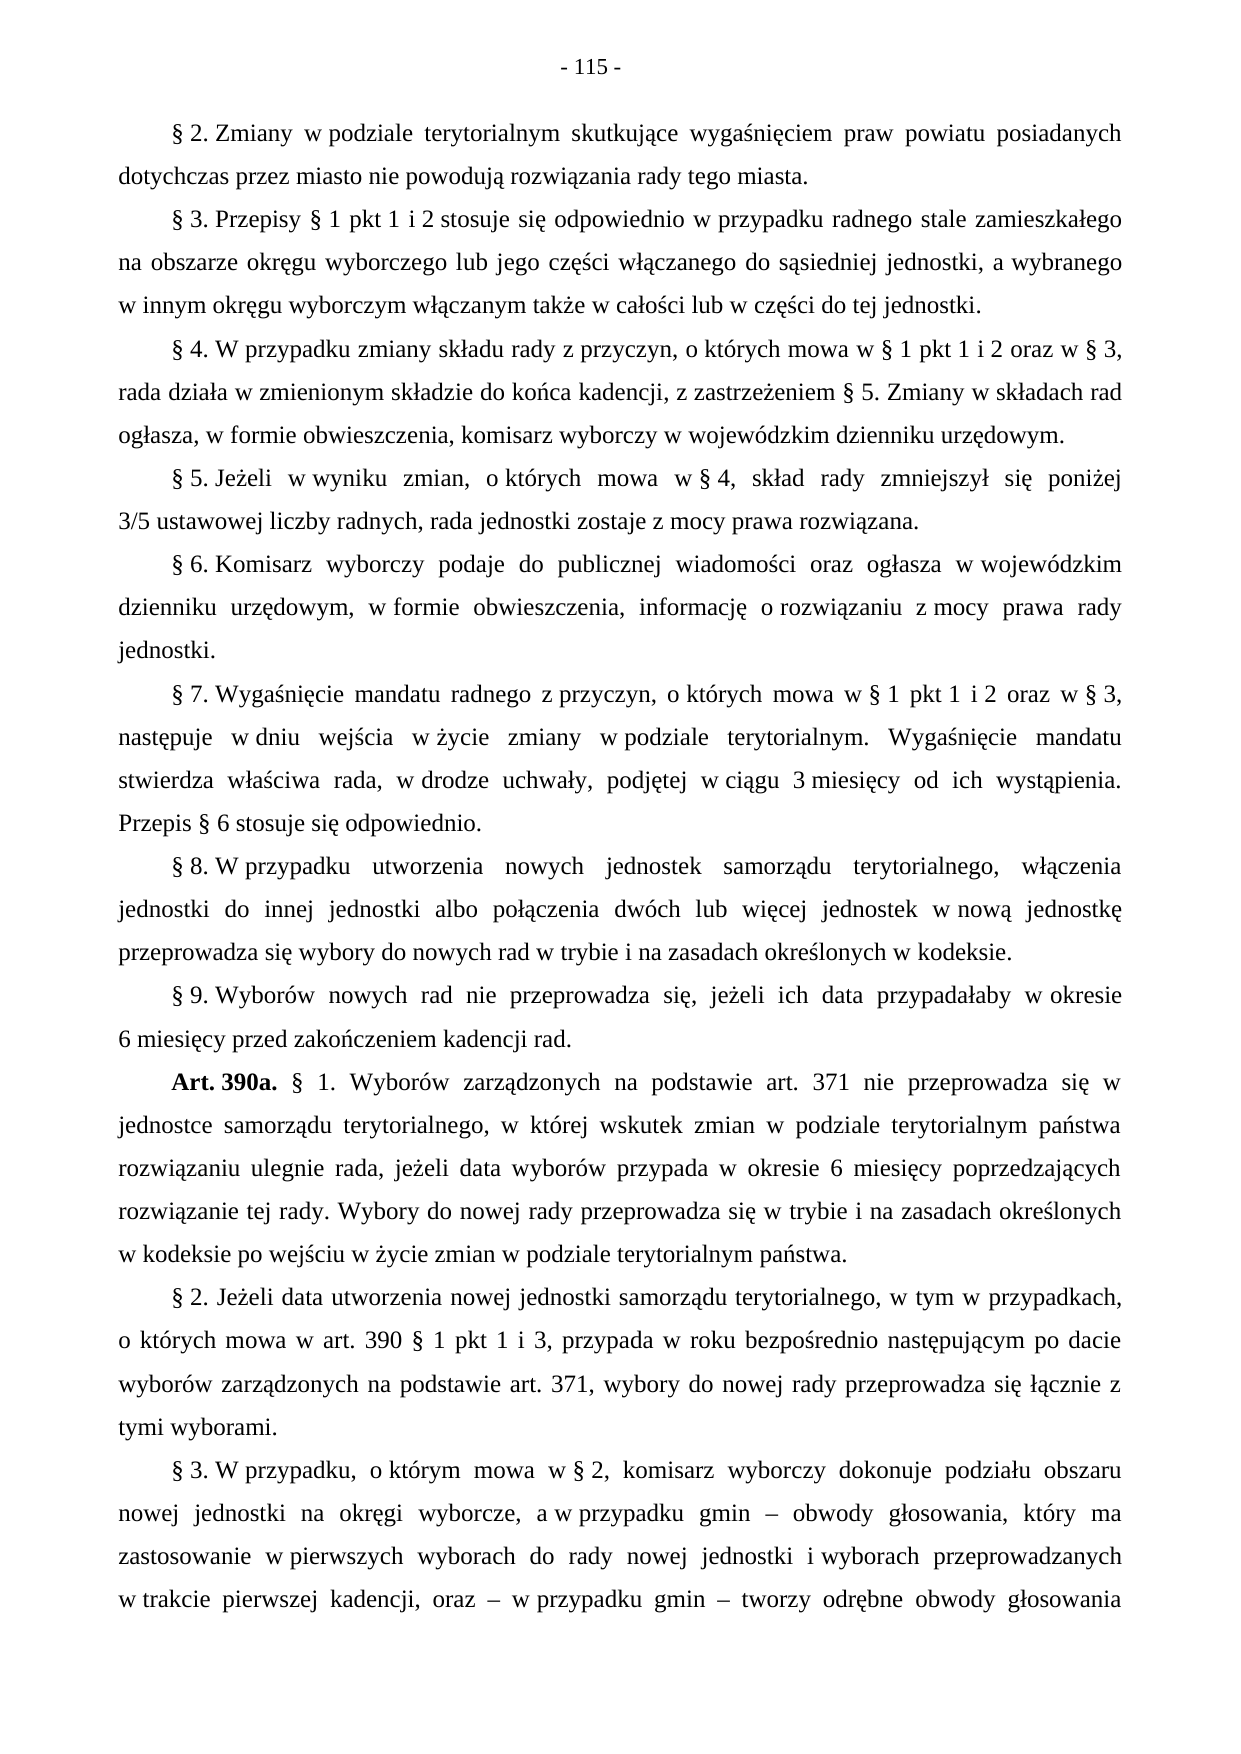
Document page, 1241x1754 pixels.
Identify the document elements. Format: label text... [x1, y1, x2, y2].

text § 2. Zmiany w podziale terytorialnym skutkujące wygaśnięciem praw powiatu posiadanych dotychczas przez miasto nie powodują rozwiązania rady tego miasta. [118, 118, 1122, 190]
text § 2. Jeżeli data utworzenia nowej jednostki samorządu terytorialnego, w tym w przypadkach, o których mowa w art. 390 § 1 pkt 1 i 3, przypada w roku bezpośrednio następującym po dacie wyborów zarządzonych na podstawie art. 371, wybory do nowej rady przeprowadza się łącznie z tymi wyborami. [118, 1282, 1122, 1441]
text § 7. Wygaśnięcie mandatu radnego z przyczyn, o których mowa w § 1 pkt 1 i 2 oraz w § 3, następuje w dniu wejścia w życie zmiany w podziale terytorialnym. Wygaśnięcie mandatu stwierdza właściwa rada, w drodze uchwały, podjętej w ciągu 3 miesięcy od ich wystąpienia. Przepis § 6 stosuje się odpowiednio. [118, 679, 1122, 837]
text § 4. W przypadku zmiany składu rady z przyczyn, o których mowa w § 1 pkt 1 i 2 oraz w § 3, rada działa w zmienionym składzie do końca kadencji, z zastrzeżeniem § 5. Zmiany w składach rad ogłasza, w formie obwieszczenia, komisarz wyborczy w wojewódzkim dzienniku urzędowym. [118, 334, 1122, 449]
text § 9. Wyborów nowych rad nie przeprowadza się, jeżeli ich data przypadałaby w okresie 6 miesięcy przed zakończeniem kadencji rad. [118, 981, 1122, 1052]
text § 5. Jeżeli w wyniku zmian, o których mowa w § 4, skład rady zmniejszył się poniżej 3/5 ustawowej liczby radnych, rada jednostki zostaje z mocy prawa rozwiązana. [118, 463, 1122, 535]
text § 8. W przypadku utworzenia nowych jednostek samorządu terytorialnego, włączenia jednostki do innej jednostki albo połączenia dwóch lub więcej jednostek w nową jednostkę przeprowadza się wybory do nowych rad w trybie i na zasadach określonych w kodeksie. [118, 851, 1122, 966]
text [118, 1455, 1122, 1613]
text § 6. Komisarz wyborczy podaje do publicznej wiadomości oraz ogłasza w wojewódzkim dzienniku urzędowym, w formie obwieszczenia, informację o rozwiązaniu z mocy prawa rady jednostki. [118, 549, 1122, 664]
text Art. 390a. § 1. Wyborów zarządzonych na podstawie art. 371 nie przeprowadza się w jednostce samorządu terytorialnego, w której wskutek zmian w podziale terytorialnym państwa rozwiązaniu ulegnie rada, jeżeli data wyborów przypada w okresie 6 miesięcy poprzedzających rozwiązanie tej rady. Wybory do nowej rady przeprowadza się w trybie i na zasadach określonych w kodeksie po wejściu w życie zmian w podziale terytorialnym państwa. [118, 1067, 1122, 1268]
text § 3. Przepisy § 1 pkt 1 i 2 stosuje się odpowiednio w przypadku radnego stale zamieszkałego na obszarze okręgu wyborczego lub jego części włączanego do sąsiedniej jednostki, a wybranego w innym okręgu wyborczym włączanym także w całości lub w części do tej jednostki. [118, 204, 1122, 319]
